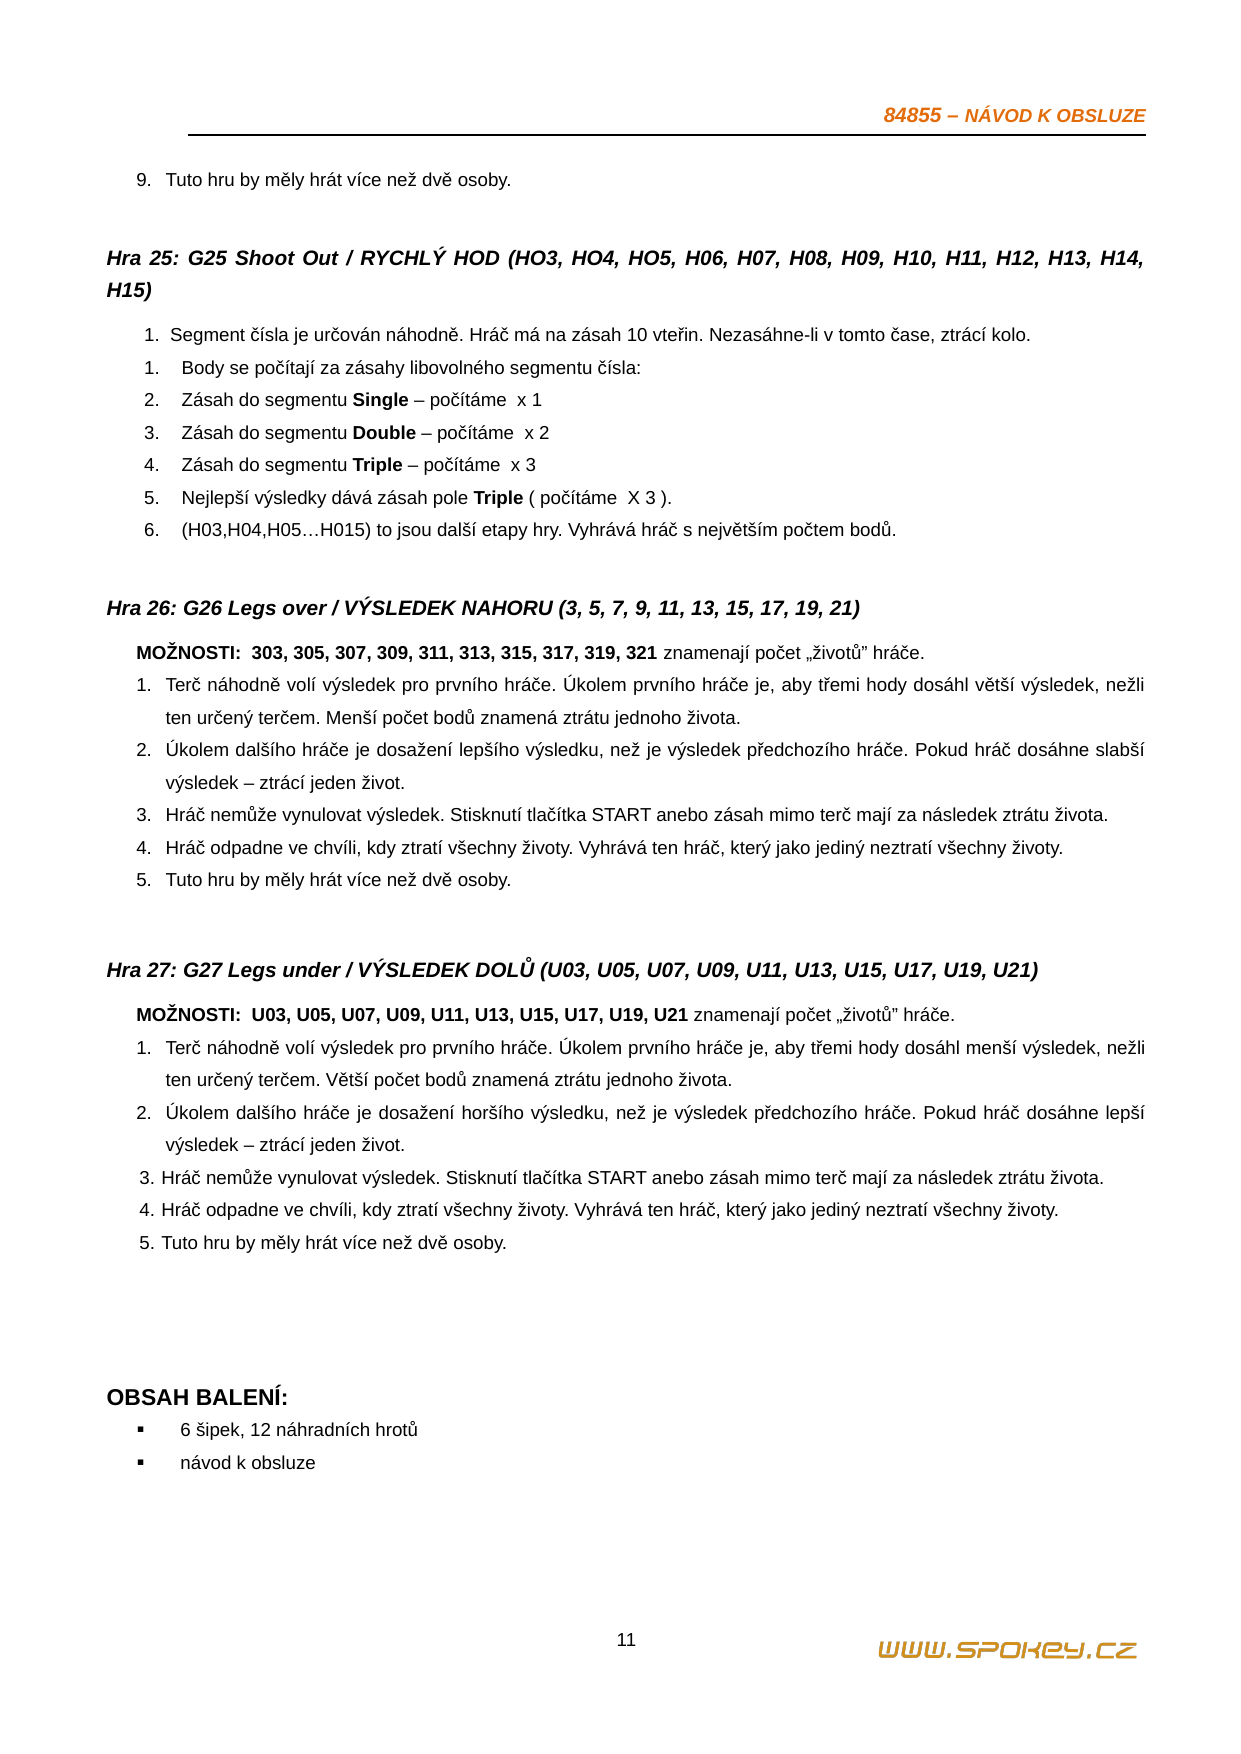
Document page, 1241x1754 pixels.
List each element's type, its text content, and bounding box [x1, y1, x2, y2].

list Hráč odpadne ve chvíli, kdy ztratí všechny životy. Vyhrává ten hráč, který jako jediný neztratí všechny životy. [136, 831, 1146, 864]
list Tuto hru by měly hrát více než dvě osoby. [136, 164, 1146, 196]
picture [876, 1641, 1139, 1659]
list Body se počítají za zásahy libovolného segmentu čísla: [144, 351, 1146, 384]
list Nejlepší výsledky dává zásah pole Triple ( počítáme X 3 ). [144, 481, 1146, 514]
list Úkolem dalšího hráče je dosažení lepšího výsledku, než je výsledek předchozího hráče. Pokud hráč dosáhne slabší výsledek – ztrácí jeden život. [136, 734, 1146, 799]
list Terč náhodně volí výsledek pro prvního hráče. Úkolem prvního hráče je, aby třemi hody dosáhl větší výsledek, nežli ten určený terčem. Menší počet bodů znamená ztrátu jednoho života. [136, 669, 1146, 734]
list Tuto hru by měly hrát více než dvě osoby. [139, 1226, 1146, 1259]
text 1. Segment čísla je určován náhodně. Hráč má na zásah 10 vteřin. Nezasáhne-li v tomto čase, ztrácí kolo. [144, 319, 1146, 351]
list Hráč nemůže vynulovat výsledek. Stisknutí tlačítka START anebo zásah mimo terč mají za následek ztrátu života. [139, 1161, 1146, 1194]
text Hra 25: G25 Shoot Out / RYCHLÝ HOD (HO3, HO4, HO5, H06, H07, H08, H09, H10, H11, H12, H13, H14, H15) [106, 241, 1146, 306]
list (H03,H04,H05…H015) to jsou další etapy hry. Vyhrává hráč s největším počtem bodů. [144, 514, 1146, 546]
list návod k obsluze [136, 1446, 1146, 1479]
list Zásah do segmentu Triple – počítáme x 3 [144, 449, 1146, 481]
list Hráč odpadne ve chvíli, kdy ztratí všechny životy. Vyhrává ten hráč, který jako jediný neztratí všechny životy. [139, 1194, 1146, 1226]
list Terč náhodně volí výsledek pro prvního hráče. Úkolem prvního hráče je, aby třemi hody dosáhl menší výsledek, nežli ten určený terčem. Větší počet bodů znamená ztrátu jednoho života. [136, 1031, 1146, 1096]
text MOŽNOSTI: 303, 305, 307, 309, 311, 313, 315, 317, 319, 321 znamenají počet „životů” hráče. [136, 636, 1146, 669]
list Zásah do segmentu Double – počítáme x 2 [144, 416, 1146, 449]
text Hra 26: G26 Legs over / VÝSLEDEK NAHORU (3, 5, 7, 9, 11, 13, 15, 17, 19, 21) [106, 591, 1146, 624]
text Hra 27: G27 Legs under / VÝSLEDEK DOLŮ (U03, U05, U07, U09, U11, U13, U15, U17, U19, U21) [106, 954, 1146, 986]
text MOŽNOSTI: U03, U05, U07, U09, U11, U13, U15, U17, U19, U21 znamenají počet „životů” hráče. [136, 999, 1146, 1031]
list Zásah do segmentu Single – počítáme x 1 [144, 384, 1146, 416]
list Úkolem dalšího hráče je dosažení horšího výsledku, než je výsledek předchozího hráče. Pokud hráč dosáhne lepší výsledek – ztrácí jeden život. [136, 1096, 1146, 1161]
list Tuto hru by měly hrát více než dvě osoby. [136, 864, 1146, 896]
list 6 šipek, 12 náhradních hrotů [136, 1414, 1146, 1446]
text OBSAH BALENÍ: [106, 1381, 1146, 1414]
list Hráč nemůže vynulovat výsledek. Stisknutí tlačítka START anebo zásah mimo terč mají za následek ztrátu života. [136, 799, 1146, 831]
